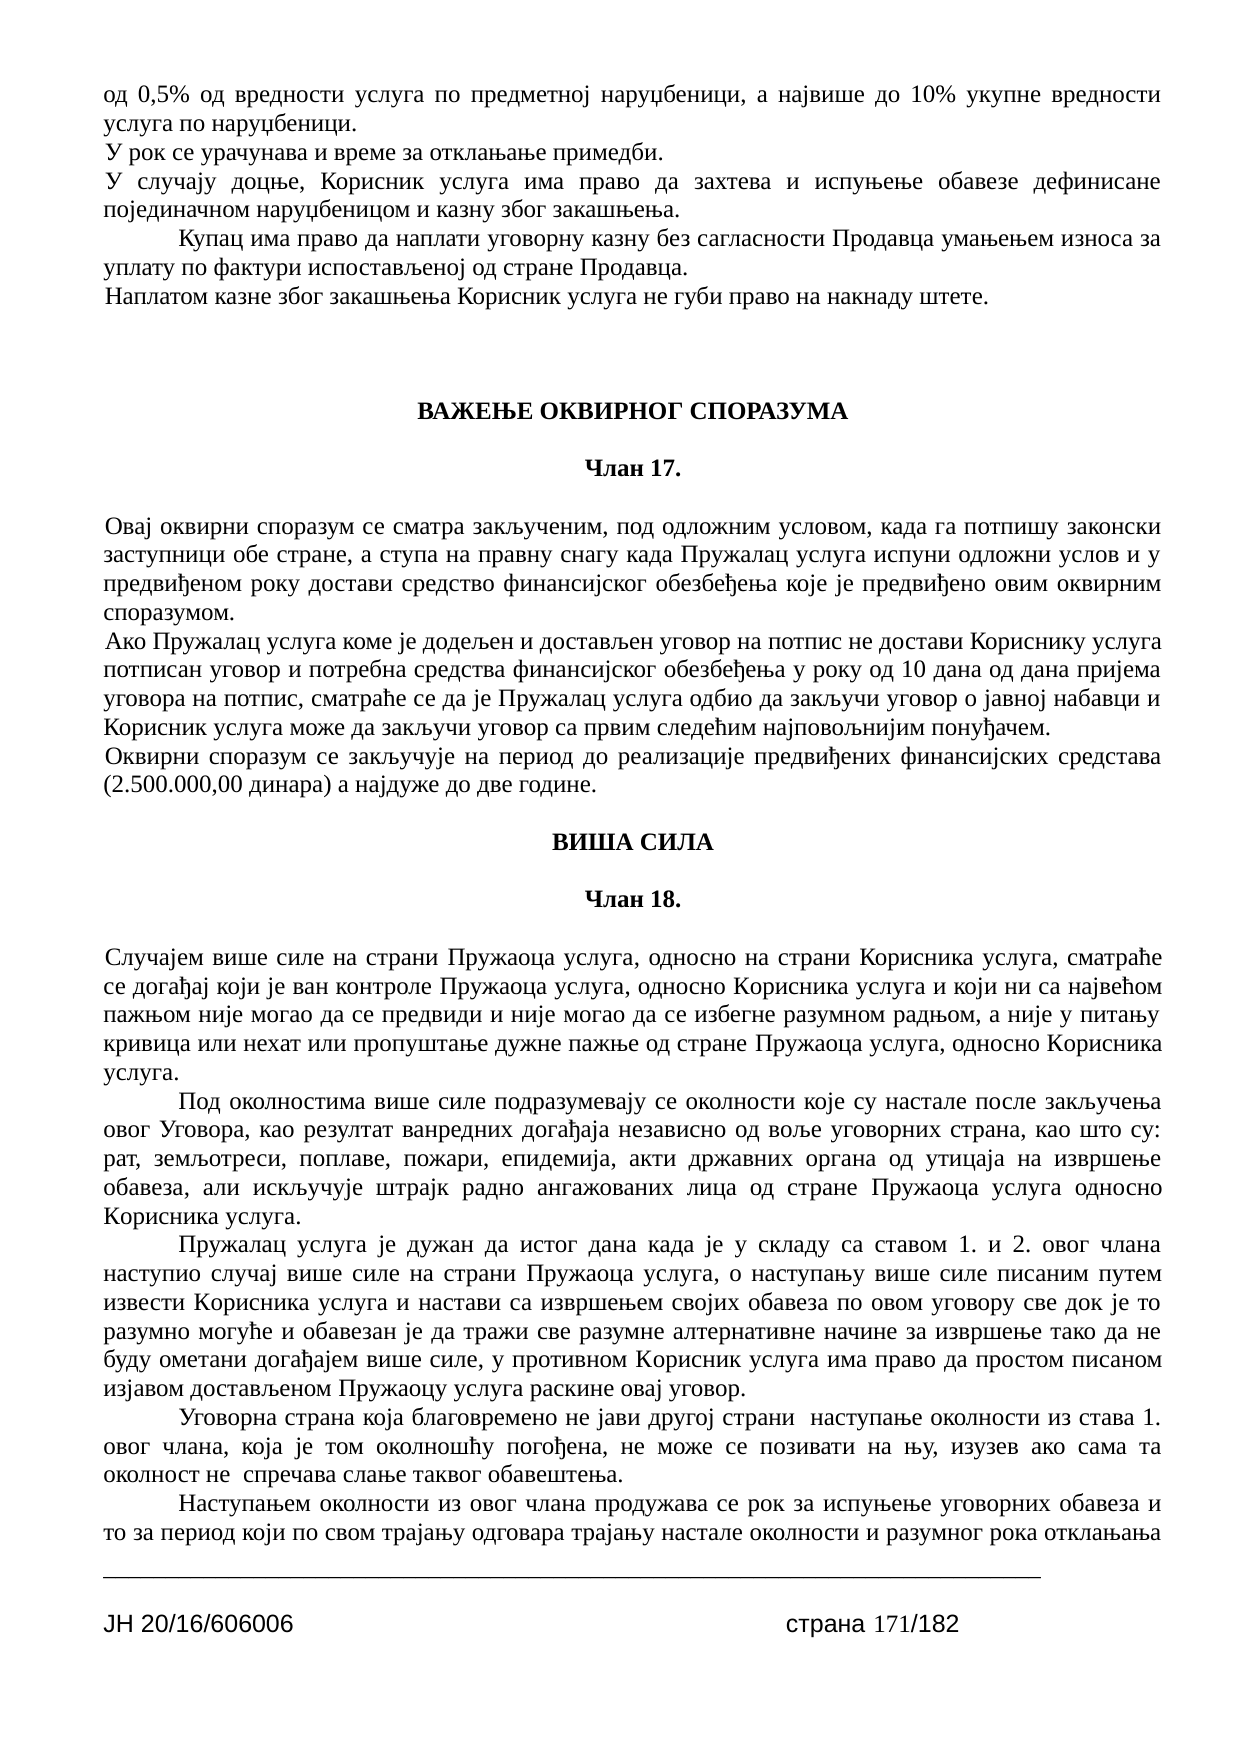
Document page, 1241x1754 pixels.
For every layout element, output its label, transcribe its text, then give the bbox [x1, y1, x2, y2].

text Ако Пружалац услуга коме је додељен и достављен уговор на потпис не достави Кориснику услуга потписан уговор и потребна средства финансијског обезбеђења у року од 10 дана од дана пријема уговора на потпис, сматраће се да је Пружалац услуга одбио да закључи уговор о јавној набавци и Корисник услуга може да закључи уговор са првим следећим најповољнијим понуђачем. [103, 626, 1162, 741]
text Оквирни споразум се закључује на период до реализације предвиђених финансијских средстава (2.500.000,00 динара) а најдуже до две године. [103, 741, 1162, 798]
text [103, 1488, 1162, 1546]
text Купац има право да наплати уговорну казну без сагласности Продавца умањењем износа за уплату по фактури испостављеној од стране Продавца. [103, 223, 1162, 281]
text Овај оквирни споразум се сматра закљученим, под одложним условом, када га потпишу законски заступници обе стране, а ступа на правну снагу када Пружалац услуга испуни одложни услов и у предвиђеном року достави средство финансијског обезбеђења које је предвиђено овим оквирним споразумом. [103, 511, 1162, 626]
text ВИША СИЛА [103, 827, 1162, 856]
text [103, 79, 1162, 137]
text Уговорна страна која благовремено не јави другој страни наступање околности из става 1. овог члана, која је том околношћу погођена, не може се позивати на њу, изузев ако сама та околност не спречава слање таквог обавештења. [103, 1402, 1162, 1488]
text Пружалац услуга је дужан да истог дана када је у складу са ставом 1. и 2. овог члана наступио случај више силе на страни Пружаоца услуга, о наступању више силе писаним путем извести Корисника услуга и настави са извршењем својих обавеза по овом уговору све док је то разумно могуће и обавезан је да тражи све разумне алтернативне начине за извршење тако да не буду ометани догађајем више силе, у противном Корисник услуга има право да простом писаном изјавом достављеном Пружаоцу услуга раскине овај уговор. [103, 1229, 1162, 1402]
text Члан 18. [103, 884, 1162, 913]
text Случајем више силе на страни Пружаоца услуга, односно на страни Корисника услуга, сматраће се догађај који је ван контроле Пружаоца услуга, односно Корисника услуга и који ни са највећом пажњом није могао да се предвиди и није могао да се избегне разумном радњом, а није у питању кривица или нехат или пропуштање дужне пажње од стране Пружаоца услуга, односно Корисника услуга. [103, 942, 1162, 1086]
text ВАЖЕЊЕ ОКВИРНОГ СПОРАЗУМА [103, 396, 1162, 424]
text Наплатом казне због закашњења Корисник услуга не губи право на накнаду штете. [103, 281, 1162, 309]
text Члан 17. [103, 453, 1162, 482]
text У случају доцње, Корисник услуга има право да захтева и испуњење обавезе дефинисане појединачном наруџбеницом и казну због закашњења. [103, 166, 1162, 223]
text Под околностима више силе подразумевају се околности које су настале после закључења овог Уговора, као резултат ванредних догађаја независно од воље уговорних страна, као што су: рат, земљотреси, поплаве, пожари, епидемија, акти државних органа од утицаја на извршење обавеза, али искључује штрајк радно ангажованих лица од стране Пружаоца услуга односно Корисника услуга. [103, 1086, 1162, 1229]
text У рок се урачунава и време за отклањање примедби. [103, 137, 1162, 166]
